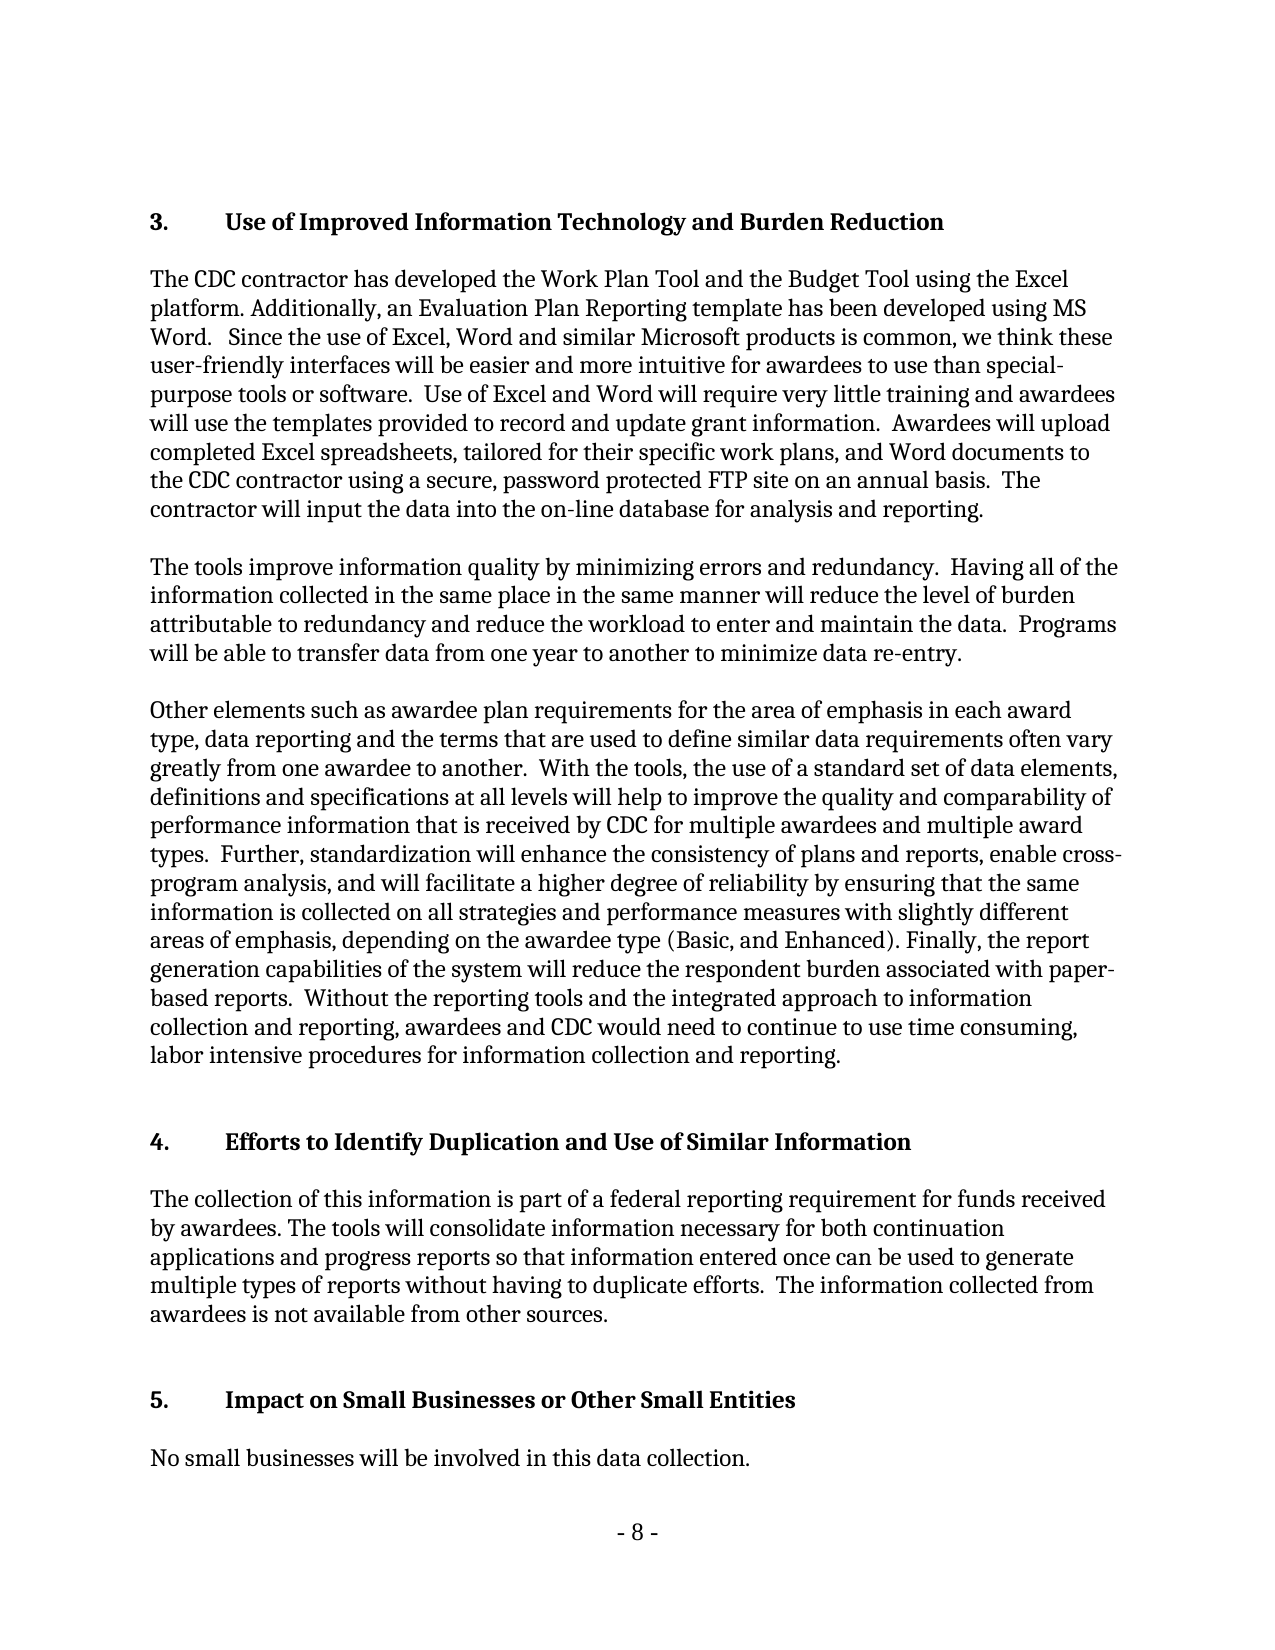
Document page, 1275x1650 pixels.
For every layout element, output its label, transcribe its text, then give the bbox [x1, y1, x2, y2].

text 5. Impact on Small Businesses or Other Small Entities [150, 1386, 1125, 1415]
text No small businesses will be involved in this data collection. [150, 1444, 1125, 1472]
text The collection of this information is part of a federal reporting requirement for funds received by awardees. The tools will consolidate information necessary for both continuation applications and progress reports so that information entered once can be used to generate multiple types of reports without having to duplicate efforts. The information collected from awardees is not available from other sources. [150, 1185, 1125, 1329]
text The tools improve information quality by minimizing errors and redundancy. Having all of the information collected in the same place in the same manner will reduce the level of burden attributable to redundancy and reduce the workload to enter and maintain the data. Programs will be able to transfer data from one year to another to minimize data re-entry. [150, 552, 1125, 667]
text 4. Efforts to Identify Duplication and Use of Similar Information [150, 1127, 1125, 1156]
text Other elements such as awardee plan requirements for the area of emphasis in each award type, data reporting and the terms that are used to define similar data requirements often vary greatly from one awardee to another. With the tools, the use of a standard set of data elements, definitions and specifications at all levels will help to improve the quality and comparability of performance information that is received by CDC for multiple awardees and multiple award types. Further, standardization will enhance the consistency of plans and reports, enable cross-program analysis, and will facilitate a higher degree of reliability by ensuring that the same information is collected on all strategies and performance measures with slightly different areas of emphasis, depending on the awardee type (Basic, and Enhanced). Finally, the report generation capabilities of the system will reduce the respondent burden associated with paper-based reports. Without the reporting tools and the integrated approach to information collection and reporting, awardees and CDC would need to continue to use time consuming, labor intensive procedures for information collection and reporting. [150, 696, 1125, 1070]
text The CDC contractor has developed the Work Plan Tool and the Budget Tool using the Excel platform. Additionally, an Evaluation Plan Reporting template has been developed using MS Word. Since the use of Excel, Word and similar Microsoft products is common, we think these user-friendly interfaces will be easier and more intuitive for awardees to use than special-purpose tools or software. Use of Excel and Word will require very little training and awardees will use the templates provided to record and update grant information. Awardees will upload completed Excel spreadsheets, tailored for their specific work plans, and Word documents to the CDC contractor using a secure, password protected FTP site on an annual basis. The contractor will input the data into the on-line database for analysis and reporting. [150, 265, 1125, 524]
text 3. Use of Improved Information Technology and Burden Reduction [150, 207, 1125, 236]
